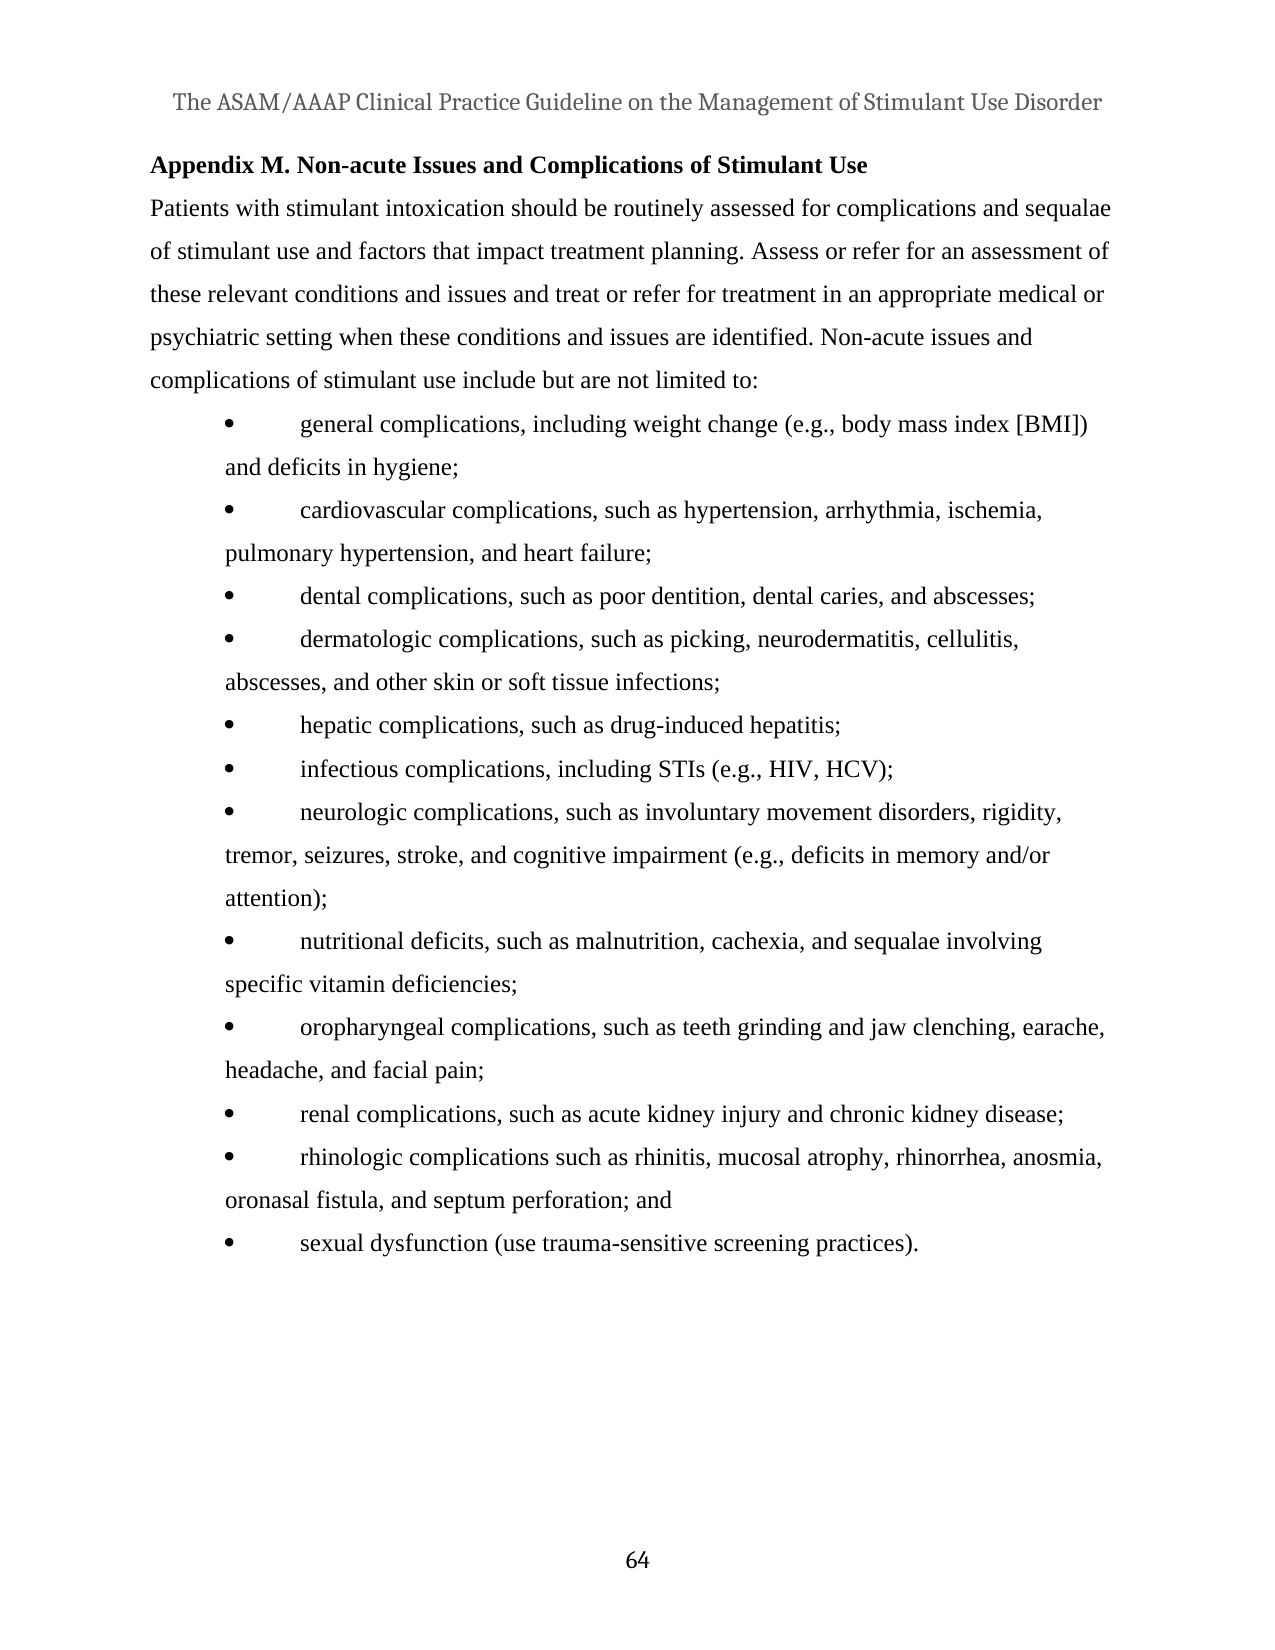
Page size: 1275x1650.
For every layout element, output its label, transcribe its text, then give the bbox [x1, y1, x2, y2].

text general complications, including weight change (e.g., body mass index [BMI]) and deficits in hygiene; [225, 409, 1125, 481]
text oropharyngeal complications, such as teeth grinding and jaw clenching, earache, headache, and facial pain; [225, 1012, 1125, 1084]
text renal complications, such as acute kidney injury and chronic kidney disease; [225, 1099, 1125, 1127]
text nutritional deficits, such as malnutrition, cachexia, and sequalae involving specific vitamin deficiencies; [225, 926, 1125, 998]
text hepatic complications, such as drug-induced hepatitis; [225, 711, 1125, 739]
text sexual dysfunction (use trauma-sensitive screening practices). [225, 1228, 1125, 1257]
subtitle Appendix M. Non-acute Issues and Complications of Stimulant Use [150, 150, 1125, 179]
text rhinologic complications such as rhinitis, mucosal atrophy, rhinorrhea, anosmia, oronasal fistula, and septum perforation; and [225, 1142, 1125, 1214]
text cardiovascular complications, such as hypertension, arrhythmia, ischemia, pulmonary hypertension, and heart failure; [225, 495, 1125, 567]
text infectious complications, including STIs (e.g., HIV, HCV); [225, 754, 1125, 782]
text Patients with stimulant intoxication should be routinely assessed for complications and sequalae of stimulant use and factors that impact treatment planning. Assess or refer for an assessment of these relevant conditions and issues and treat or refer for treatment in an appropriate medical or psychiatric setting when these conditions and issues are identified. Non-acute issues and complications of stimulant use include but are not limited to: [150, 193, 1125, 394]
text dental complications, such as poor dentition, dental caries, and abscesses; [225, 581, 1125, 610]
text dermatologic complications, such as picking, neurodermatitis, cellulitis, abscesses, and other skin or soft tissue infections; [225, 624, 1125, 696]
text neurologic complications, such as involuntary movement disorders, rigidity, tremor, seizures, stroke, and cognitive impairment (e.g., deficits in memory and/or attention); [225, 797, 1125, 912]
